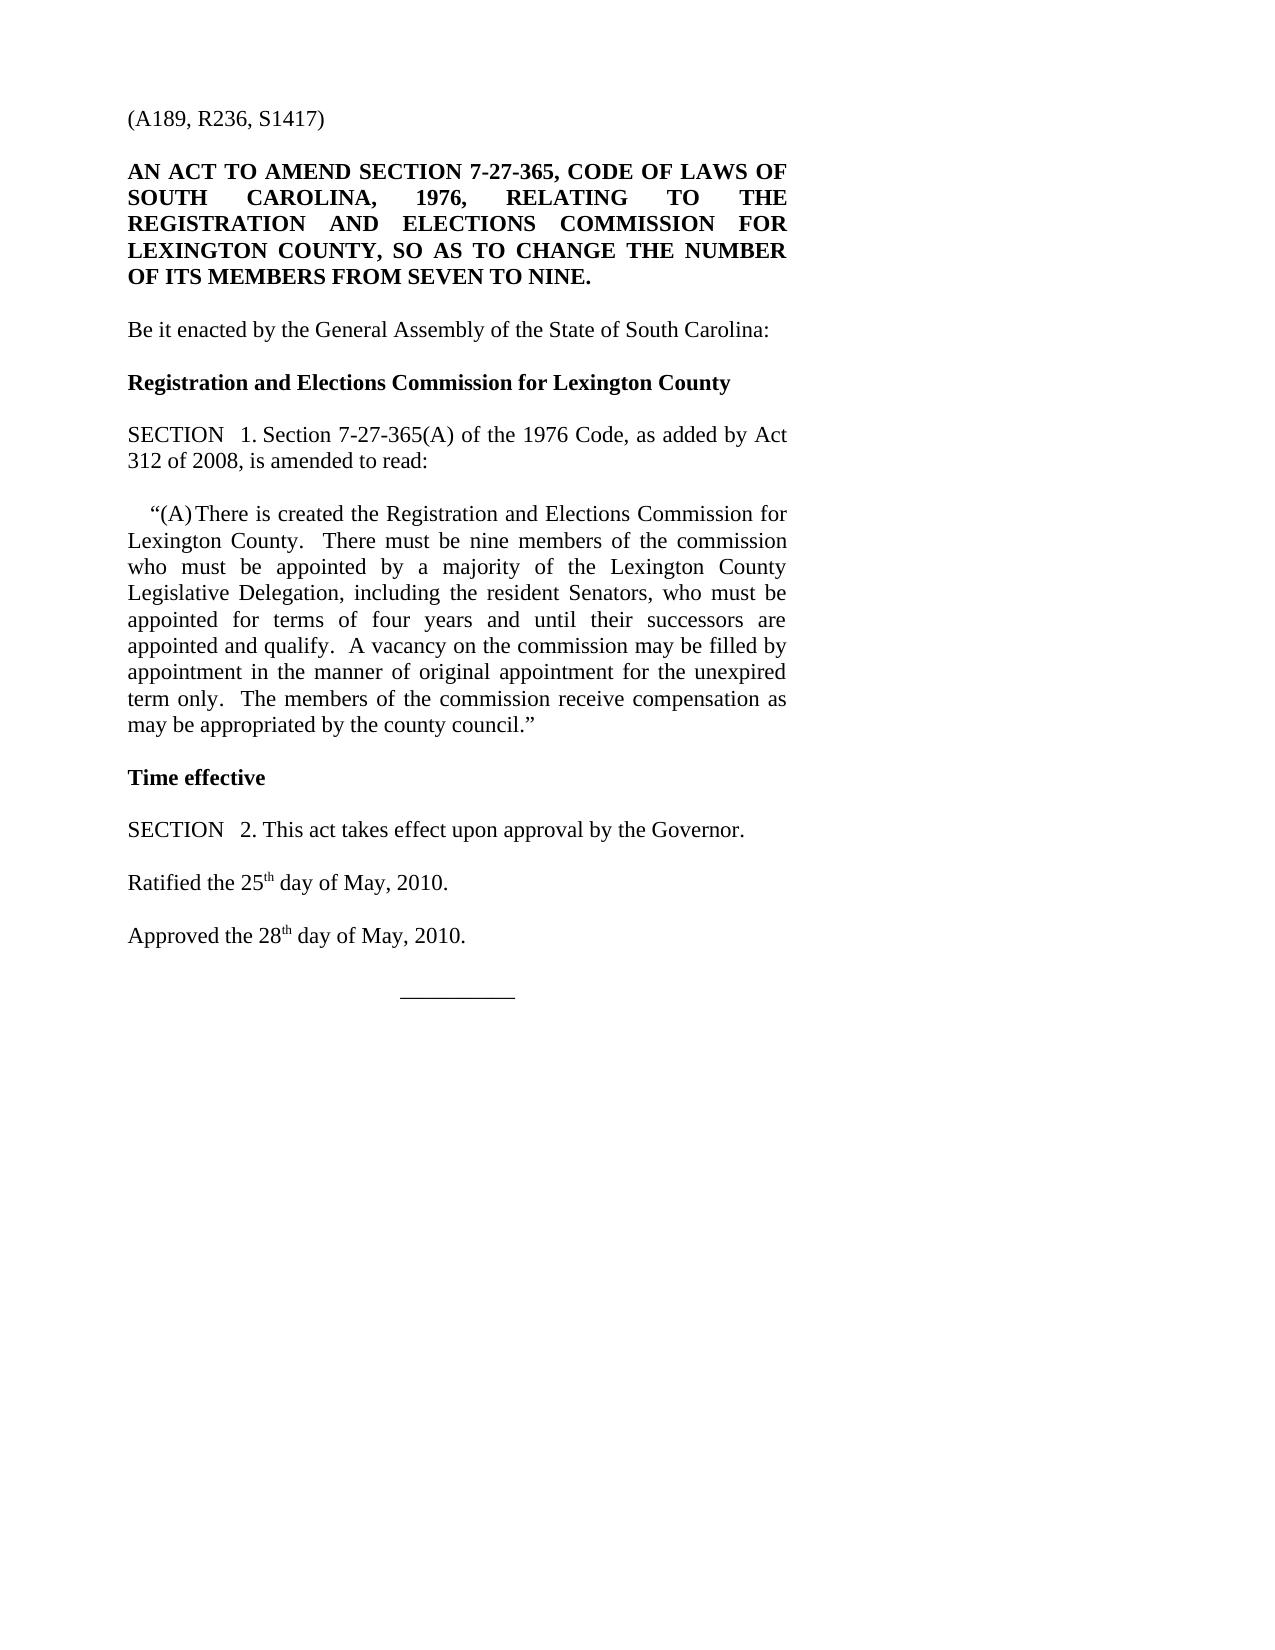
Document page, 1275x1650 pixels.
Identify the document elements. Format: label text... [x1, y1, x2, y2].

text __________ [127, 975, 787, 1001]
text Time effective [127, 764, 787, 790]
text Ratified the 25th day of May, 2010. [127, 869, 787, 896]
text SECTION 2. This act takes effect upon approval by the Governor. [127, 817, 787, 843]
text (A189, R236, S1417) [127, 105, 787, 131]
text “(A) There is created the Registration and Elections Commission for Lexington County. There must be nine members of the commission who must be appointed by a majority of the Lexington County Legislative Delegation, including the resident Senators, who must be appointed for terms of four years and until their successors are appointed and qualify. A vacancy on the commission may be filled by appointment in the manner of original appointment for the unexpired term only. The members of the commission receive compensation as may be appropriated by the county council.” [127, 500, 787, 737]
text Approved the 28th day of May, 2010. [127, 922, 787, 948]
text AN ACT TO AMEND SECTION 7-27-365, CODE OF LAWS OF SOUTH CAROLINA, 1976, RELATING TO THE REGISTRATION AND ELECTIONS COMMISSION FOR LEXINGTON COUNTY, SO AS TO CHANGE THE NUMBER OF ITS MEMBERS FROM SEVEN TO NINE. [127, 158, 787, 289]
text Registration and Elections Commission for Lexington County [127, 368, 787, 395]
text Be it enacted by the General Assembly of the State of South Carolina: [127, 316, 787, 342]
text SECTION 1. Section 7-27-365(A) of the 1976 Code, as added by Act 312 of 2008, is amended to read: [127, 421, 787, 474]
